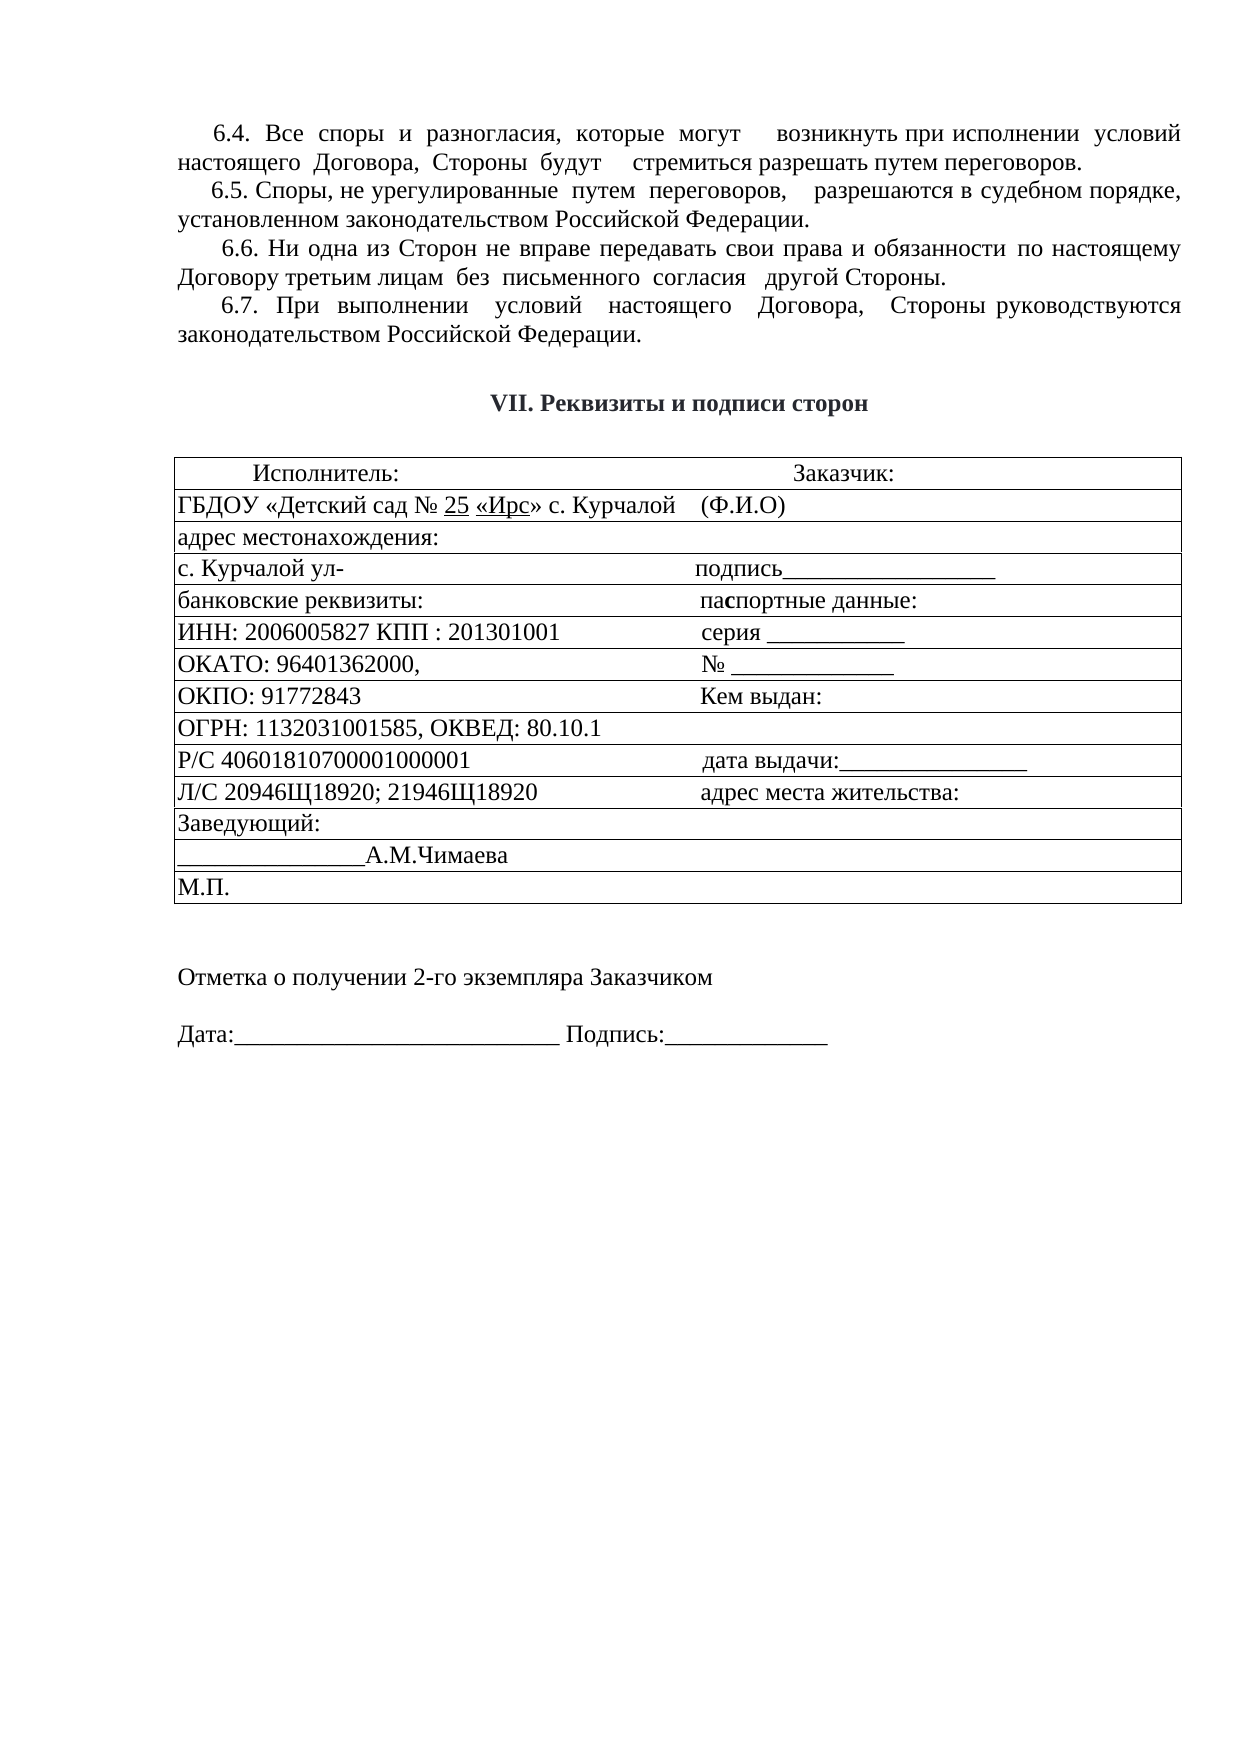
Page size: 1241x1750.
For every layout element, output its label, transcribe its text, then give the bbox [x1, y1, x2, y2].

text М.П. [175, 872, 1181, 903]
text 6.7. При выполнении условий настоящего Договора, Стороны руководствуются законодательством Российской Федерации. [177, 291, 1181, 348]
text ОГРН: 1132031001585, ОКВЕД: 80.10.1 [175, 713, 1181, 744]
text с. Курчалой ул- подпись_________________ [175, 554, 1181, 584]
text банковские реквизиты: паспортные данные: [175, 585, 1181, 616]
text ОКПО: 91772843 Кем выдан: [175, 681, 1181, 712]
text Дата:__________________________ Подпись:_____________ [177, 1019, 1181, 1048]
text ОКАТО: 96401362000, № _____________ [175, 649, 1181, 680]
text Исполнитель: Заказчик: [175, 458, 1181, 489]
text 6.4. Все споры и разногласия, которые могут возникнуть при исполнении условий настоящего Договора, Стороны будут стремиться разрешать путем переговоров. [177, 118, 1181, 176]
text 6.5. Споры, не урегулированные путем переговоров, разрешаются в судебном порядке, установленном законодательством Российской Федерации. [177, 176, 1181, 233]
text Заведующий: [175, 809, 1181, 839]
text ГБДОУ «Детский сад № 25 «Ирс» с. Курчалой (Ф.И.О) [175, 490, 1181, 521]
text Отметка о получении 2-го экземпляра Заказчиком [177, 962, 1181, 990]
subtitle VII. Реквизиты и подписи сторон [177, 388, 1181, 417]
text ИНН: 2006005827 КПП : 201301001 серия ___________ [175, 617, 1181, 648]
text _______________А.М.Чимаева [175, 840, 1181, 871]
text Р/С 40601810700001000001 дата выдачи:_______________ [175, 745, 1181, 776]
text адрес местонахождения: [175, 522, 1181, 552]
text 6.6. Ни одна из Сторон не вправе передавать свои права и обязанности по настоящему Договору третьим лицам без письменного согласия другой Стороны. [177, 233, 1181, 291]
text Л/С 20946Щ18920; 21946Щ18920 адрес места жительства: [175, 777, 1181, 807]
